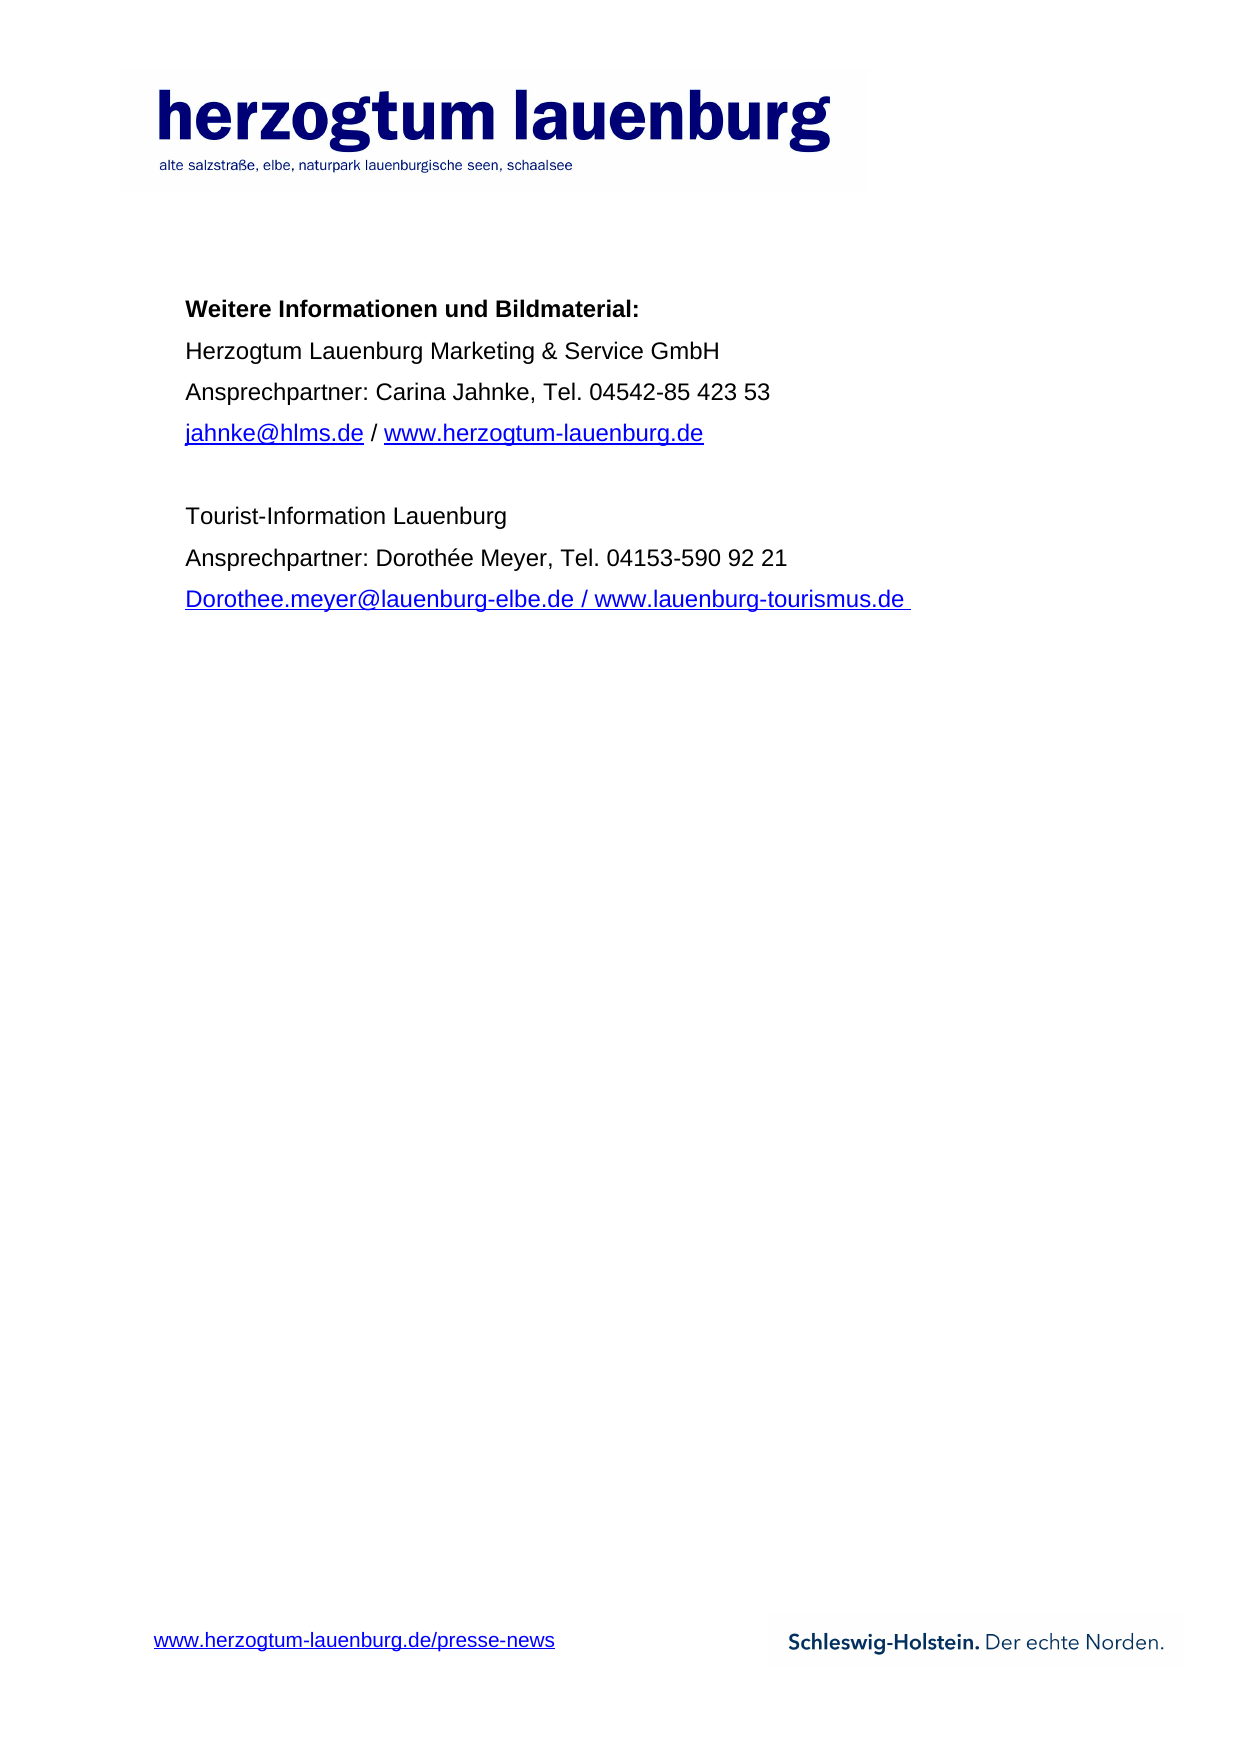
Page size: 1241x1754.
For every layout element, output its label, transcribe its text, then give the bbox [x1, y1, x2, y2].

text jahnke@hlms.de / www.herzogtum-lauenburg.de [185, 419, 1085, 447]
text Herzogtum Lauenburg Marketing & Service GmbH [185, 337, 1085, 364]
text Ansprechpartner: Dorothée Meyer, Tel. 04153-590 92 21 [185, 543, 1085, 571]
picture [767, 1614, 1183, 1668]
text Weitere Informationen und Bildmaterial: [185, 295, 1085, 323]
text Ansprechpartner: Carina Jahnke, Tel. 04542-85 423 53 [185, 378, 1085, 406]
text Tourist-Information Lauenburg [185, 502, 1085, 530]
text Dorothee.meyer@lauenburg-elbe.de / www.lauenburg-tourismus.de [185, 585, 1085, 612]
picture [118, 68, 868, 191]
